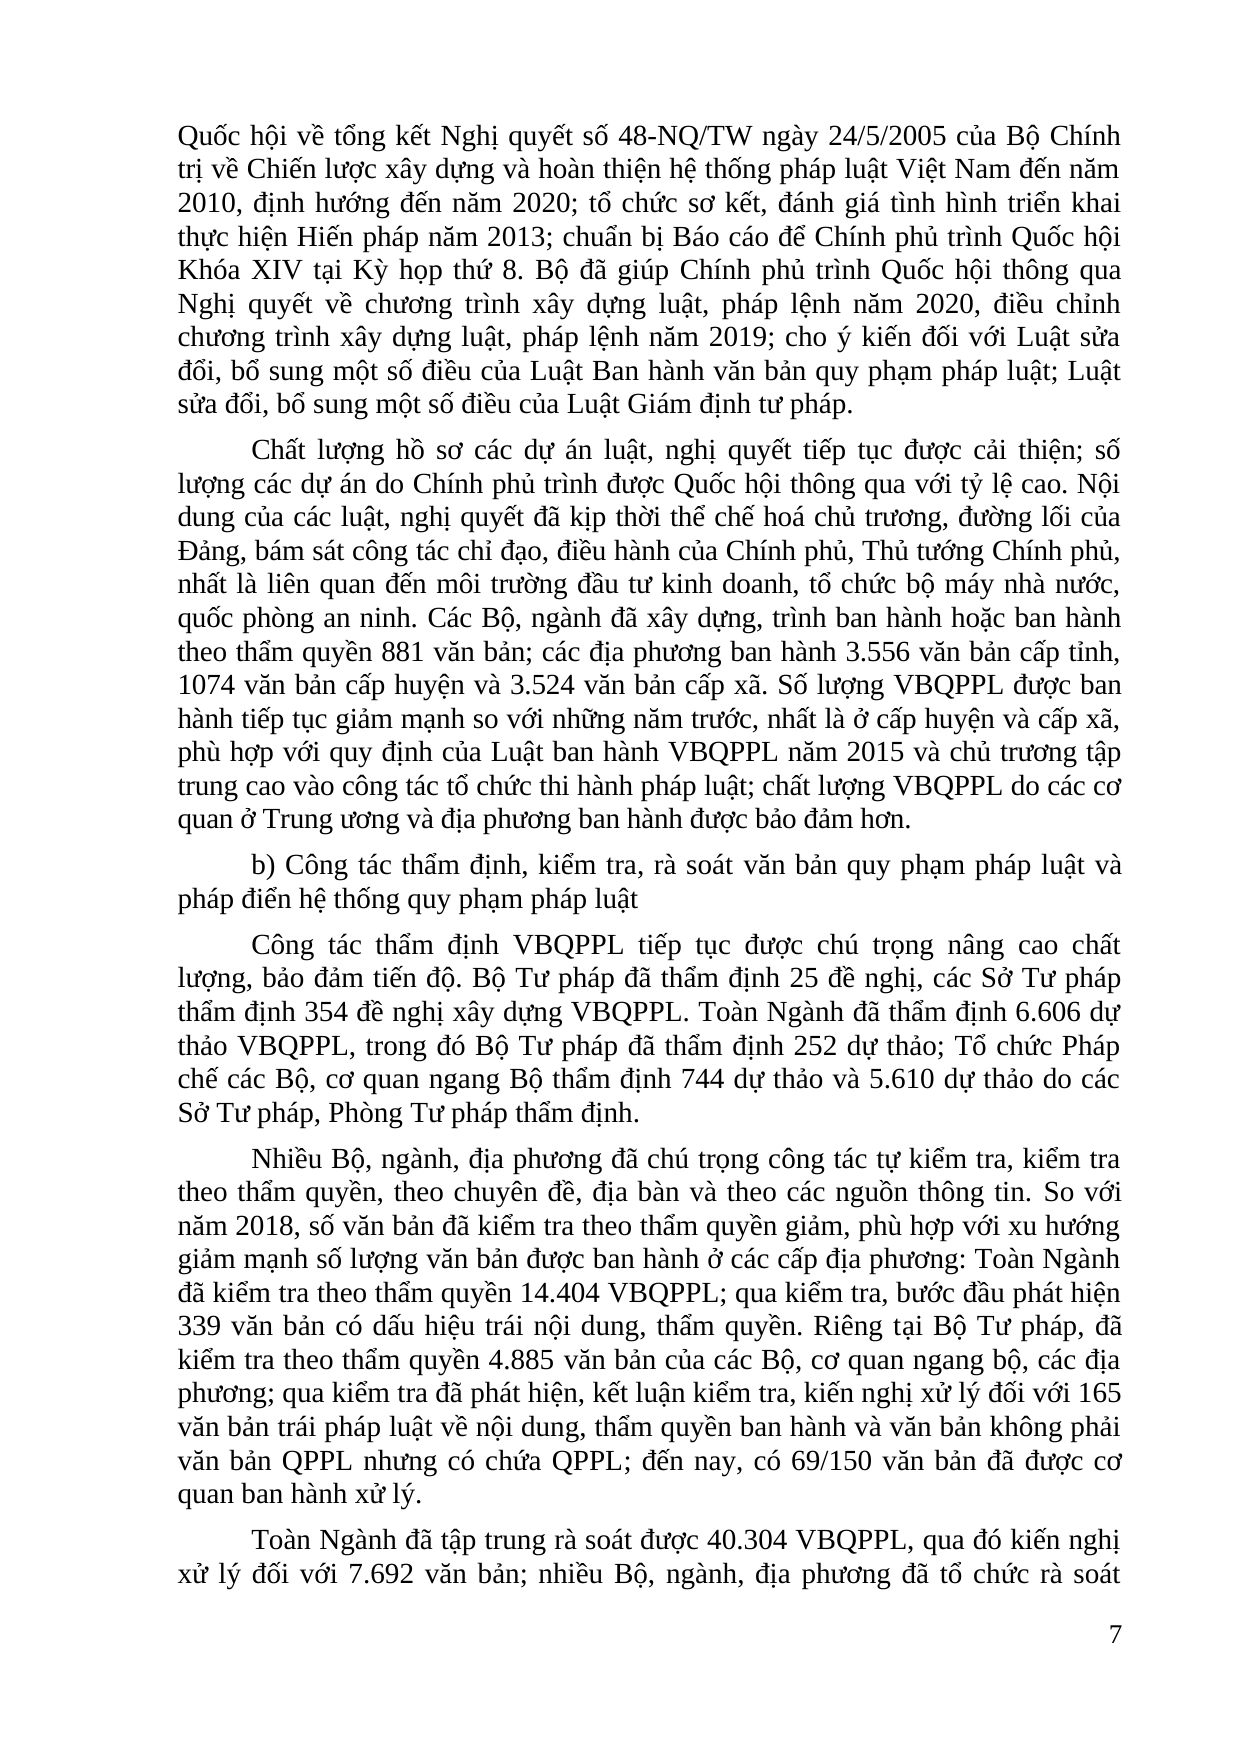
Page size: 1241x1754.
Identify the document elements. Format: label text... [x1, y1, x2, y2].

text Nhiều Bộ, ngành, địa phương đã chú trọng công tác tự kiểm tra, kiểm tra theo thẩm quyền, theo chuyên đề, địa bàn và theo các nguồn thông tin. So với năm 2018, số văn bản đã kiểm tra theo thẩm quyền giảm, phù hợp với xu hướng giảm mạnh số lượng văn bản được ban hành ở các cấp địa phương: Toàn Ngành đã kiểm tra theo thẩm quyền 14.404 VBQPPL; qua kiểm tra, bước đầu phát hiện 339 văn bản có dấu hiệu trái nội dung, thẩm quyền. Riêng tại Bộ Tư pháp, đã kiểm tra theo thẩm quyền 4.885 văn bản của các Bộ, cơ quan ngang bộ, các địa phương; qua kiểm tra đã phát hiện, kết luận kiểm tra, kiến nghị xử lý đối với 165 văn bản trái pháp luật về nội dung, thẩm quyền ban hành và văn bản không phải văn bản QPPL nhưng có chứa QPPL; đến nay, có 69/150 văn bản đã được cơ quan ban hành xử lý. [177, 1141, 1122, 1510]
text Công tác thẩm định VBQPPL tiếp tục được chú trọng nâng cao chất lượng, bảo đảm tiến độ. Bộ Tư pháp đã thẩm định 25 đề nghị, các Sở Tư pháp thẩm định 354 đề nghị xây dựng VBQPPL. Toàn Ngành đã thẩm định 6.606 dự thảo VBQPPL, trong đó Bộ Tư pháp đã thẩm định 252 dự thảo; Tổ chức Pháp chế các Bộ, cơ quan ngang Bộ thẩm định 744 dự thảo và 5.610 dự thảo do các Sở Tư pháp, Phòng Tư pháp thẩm định. [177, 927, 1122, 1128]
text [177, 1522, 1122, 1589]
subtitle b) Công tác thẩm định, kiểm tra, rà soát văn bản quy phạm pháp luật và pháp điển hệ thống quy phạm pháp luật [177, 847, 1122, 914]
text Chất lượng hồ sơ các dự án luật, nghị quyết tiếp tục được cải thiện; số lượng các dự án do Chính phủ trình được Quốc hội thông qua với tỷ lệ cao. Nội dung của các luật, nghị quyết đã kịp thời thể chế hoá chủ trương, đường lối của Đảng, bám sát công tác chỉ đạo, điều hành của Chính phủ, Thủ tướng Chính phủ, nhất là liên quan đến môi trường đầu tư kinh doanh, tổ chức bộ máy nhà nước, quốc phòng an ninh. Các Bộ, ngành đã xây dựng, trình ban hành hoặc ban hành theo thẩm quyền 881 văn bản; các địa phương ban hành 3.556 văn bản cấp tỉnh, 1074 văn bản cấp huyện và 3.524 văn bản cấp xã. Số lượng VBQPPL được ban hành tiếp tục giảm mạnh so với những năm trước, nhất là ở cấp huyện và cấp xã, phù hợp với quy định của Luật ban hành VBQPPL năm 2015 và chủ trương tập trung cao vào công tác tổ chức thi hành pháp luật; chất lượng VBQPPL do các cơ quan ở Trung ương và địa phương ban hành được bảo đảm hơn. [177, 432, 1122, 835]
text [177, 118, 1122, 420]
